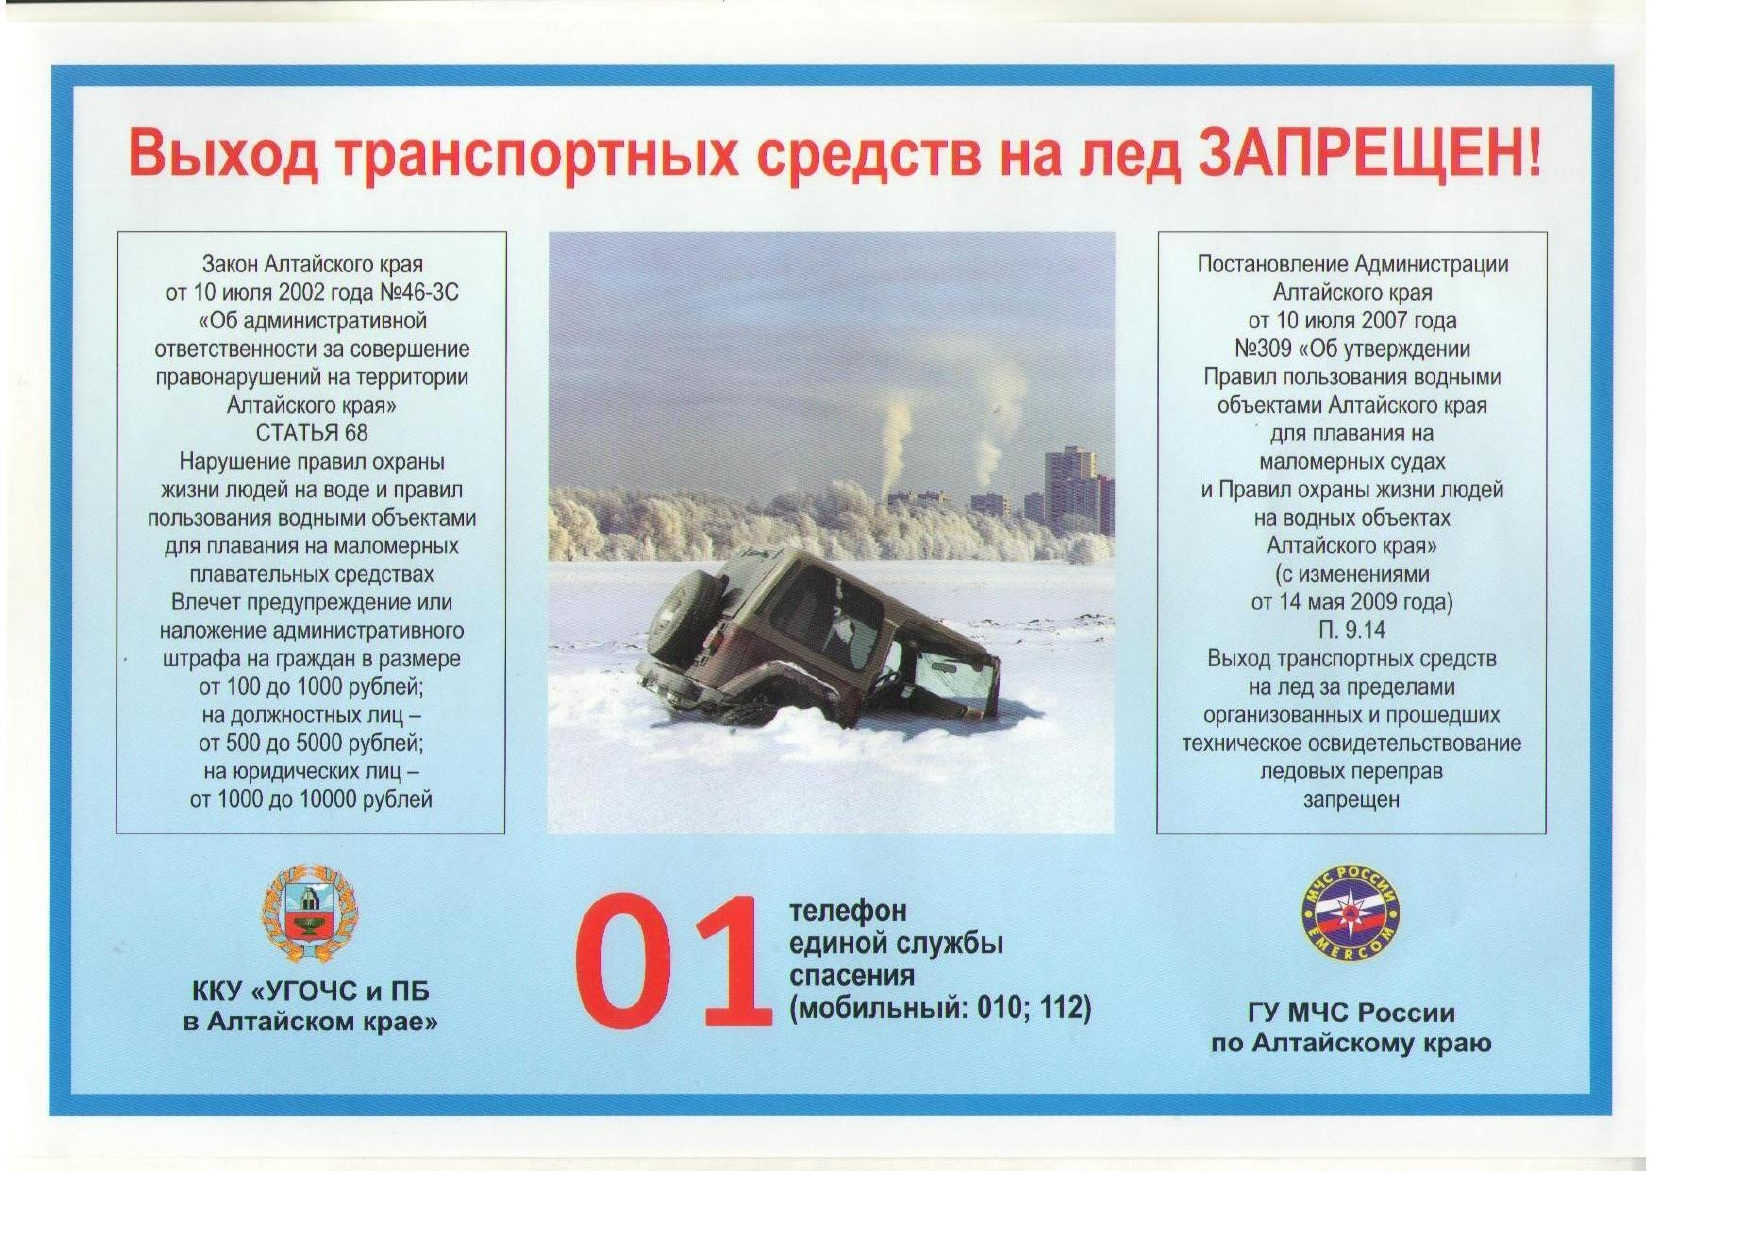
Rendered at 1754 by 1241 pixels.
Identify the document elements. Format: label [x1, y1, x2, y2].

picture [0, 0, 1651, 1171]
